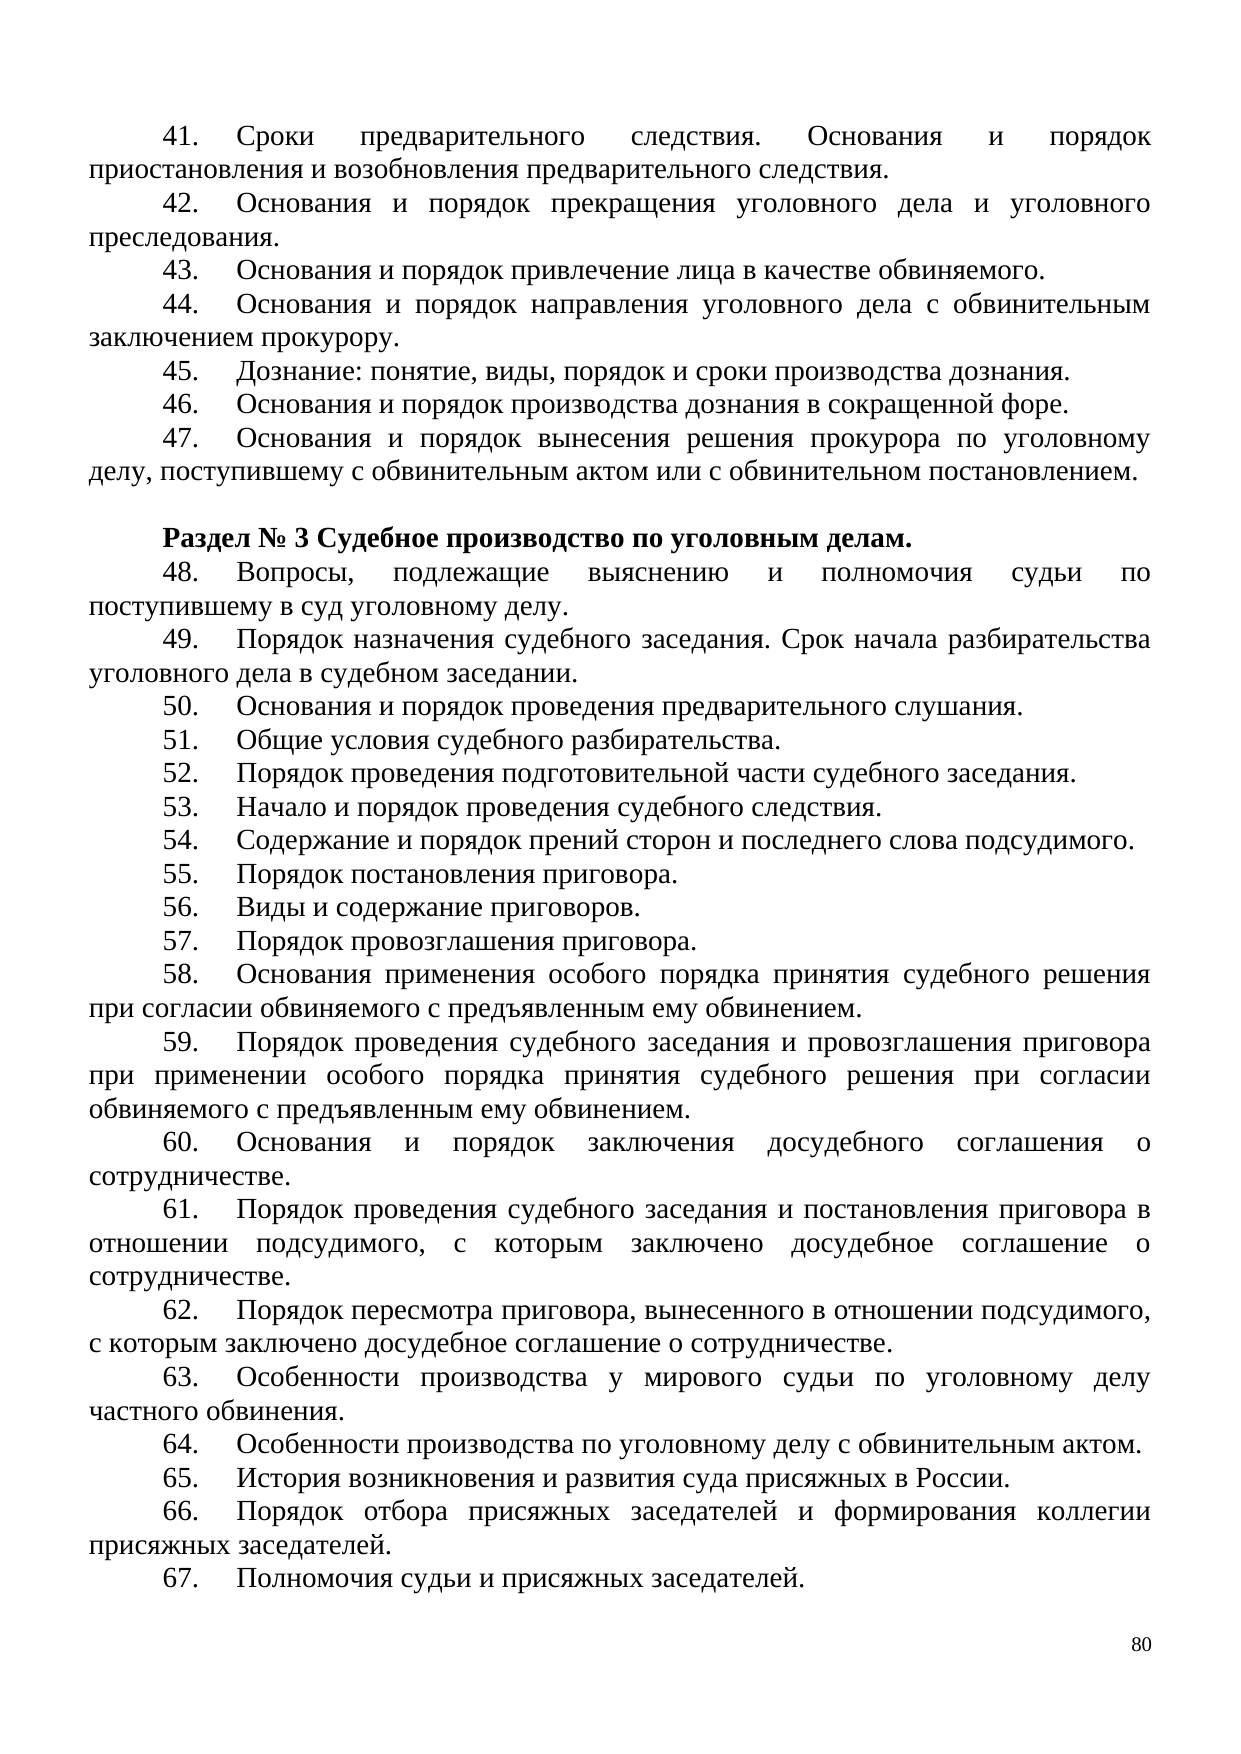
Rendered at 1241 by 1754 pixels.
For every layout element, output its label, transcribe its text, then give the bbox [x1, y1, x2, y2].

list Основания и порядок вынесения решения прокурора по уголовному делу, поступившему с обвинительным актом или с обвинительном постановлением. [88, 420, 1152, 487]
list Содержание и порядок прений сторон и последнего слова подсудимого. [88, 822, 1152, 856]
list Основания и порядок заключения досудебного соглашения о сотрудничестве. [88, 1124, 1152, 1191]
list Порядок проведения судебного заседания и постановления приговора в отношении подсудимого, с которым заключено досудебное соглашение о сотрудничестве. [88, 1191, 1152, 1292]
list Основания и порядок прекращения уголовного дела и уголовного преследования. [88, 185, 1152, 252]
list Особенности производства у мирового судьи по уголовному делу частного обвинения. [88, 1359, 1152, 1426]
list Вопросы, подлежащие выяснению и полномочия судьи по поступившему в суд уголовному делу. [88, 554, 1152, 621]
list Порядок назначения судебного заседания. Срок начала разбирательства уголовного дела в судебном заседании. [88, 621, 1152, 688]
list Виды и содержание приговоров. [88, 889, 1152, 923]
list Порядок отбора присяжных заседателей и формирования коллегии присяжных заседателей. [88, 1493, 1152, 1560]
text Раздел № 3 Судебное производство по уголовным делам. [88, 521, 1152, 554]
list Дознание: понятие, виды, порядок и сроки производства дознания. [88, 353, 1152, 386]
list Порядок проведения судебного заседания и провозглашения приговора при применении особого порядка принятия судебного решения при согласии обвиняемого с предъявленным ему обвинением. [88, 1024, 1152, 1124]
list Порядок постановления приговора. [88, 856, 1152, 889]
list История возникновения и развития суда присяжных в России. [88, 1460, 1152, 1493]
list Порядок пересмотра приговора, вынесенного в отношении подсудимого, с которым заключено досудебное соглашение о сотрудничестве. [88, 1292, 1152, 1359]
list Особенности производства по уголовному делу с обвинительным актом. [88, 1426, 1152, 1460]
list Основания и порядок направления уголовного дела с обвинительным заключением прокурору. [88, 286, 1152, 353]
list Общие условия судебного разбирательства. [88, 722, 1152, 755]
list Основания и порядок производства дознания в сокращенной форе. [88, 386, 1152, 420]
list Основания применения особого порядка принятия судебного решения при согласии обвиняемого с предъявленным ему обвинением. [88, 957, 1152, 1024]
title Порядок проведения подготовительной части судебного заседания. [88, 755, 1152, 789]
list Основания и порядок привлечение лица в качестве обвиняемого. [88, 252, 1152, 286]
list Основания и порядок проведения предварительного слушания. [88, 688, 1152, 722]
list Порядок провозглашения приговора. [88, 923, 1152, 957]
title Начало и порядок проведения судебного следствия. [88, 789, 1152, 822]
list Сроки предварительного следствия. Основания и порядок приостановления и возобновления предварительного следствия. [88, 118, 1152, 185]
list Полномочия судьи и присяжных заседателей. [88, 1560, 1152, 1594]
